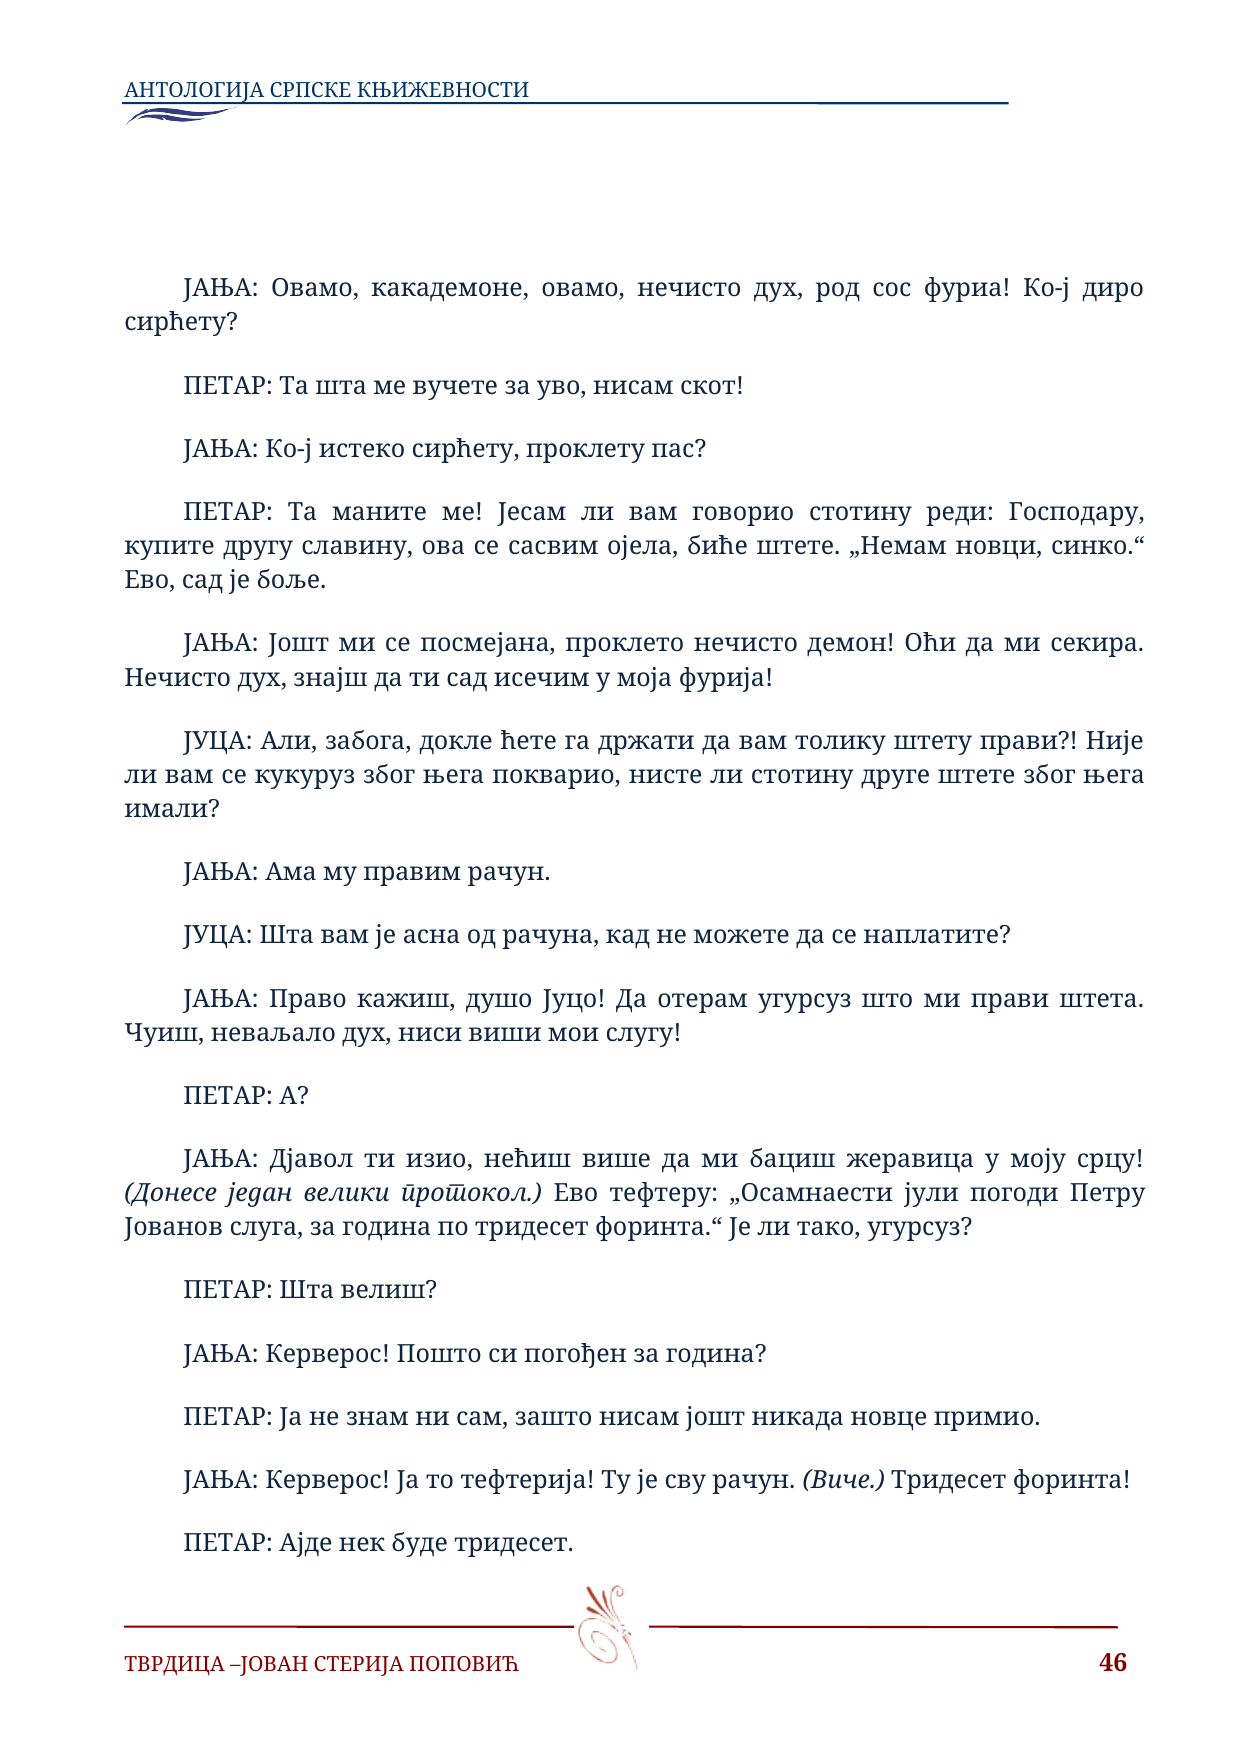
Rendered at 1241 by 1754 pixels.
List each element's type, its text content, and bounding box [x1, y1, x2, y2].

text ЈАЊА: Право кажиш, душо Јуцо! Да отерам угурсуз што ми прави штета. Чуиш, неваљало дух, ниси виши мои слугу! [124, 980, 1146, 1048]
text ПЕТАР: Та шта ме вучете за уво, нисам скот! [124, 367, 1146, 401]
text ЈАЊА: Ама му правим рачун. [124, 854, 1146, 888]
text ЈУЦА: Шта вам је асна од рачуна, кад не можете да се наплатите? [124, 917, 1146, 951]
text ЈАЊА: Јошт ми се посмејана, проклето нечисто демон! Оћи да ми секира. Нечисто дух, знајш да ти сад исечим у моја фурија! [124, 625, 1146, 693]
text ПЕТАР: Ја не знам ни сам, зашто нисам јошт никада новце примио. [124, 1398, 1146, 1433]
text ЈАЊА: Керверос! Ја то тефтерија! Ту је сву рачун. (Виче.) Тридесет форинта! [124, 1462, 1146, 1496]
text ЈАЊА: Ко-ј истеко сирћету, проклету пас? [124, 431, 1146, 464]
text ЈАЊА: Дјавол ти изио, нећиш више да ми бациш жеравица у моју срцу! (Донесе један велики протокол.) Ево тефтеру: „Осамнаести јули погоди Петру Јованов слуга, за година по тридесет форинта.“ Је ли тако, угурсуз? [124, 1141, 1146, 1243]
text ПЕТАР: Та маните ме! Јесам ли вам говорио стотину реди: Господару, купите другу славину, ова се сасвим ојела, биће штете. „Немам новци, синко.“ Ево, сад је боље. [124, 494, 1146, 596]
text ПЕТАР: Ајде нек буде тридесет. [124, 1525, 1146, 1559]
text ПЕТАР: Шта велиш? [124, 1272, 1146, 1306]
text ЈАЊА: Керверос! Пошто си погођен за година? [124, 1335, 1146, 1369]
text ЈАЊА: Овамо, какадемоне, овамо, нечисто дух, род сос фуриа! Ко-ј диро сирћету? [124, 270, 1146, 338]
text ПЕТАР: А? [124, 1077, 1146, 1112]
text ЈУЦА: Али, забога, докле ћете га држати да вам толику штету прави?! Није ли вам се кукуруз због њега покварио, нисте ли стотину друге штете због њега имали? [124, 722, 1146, 824]
